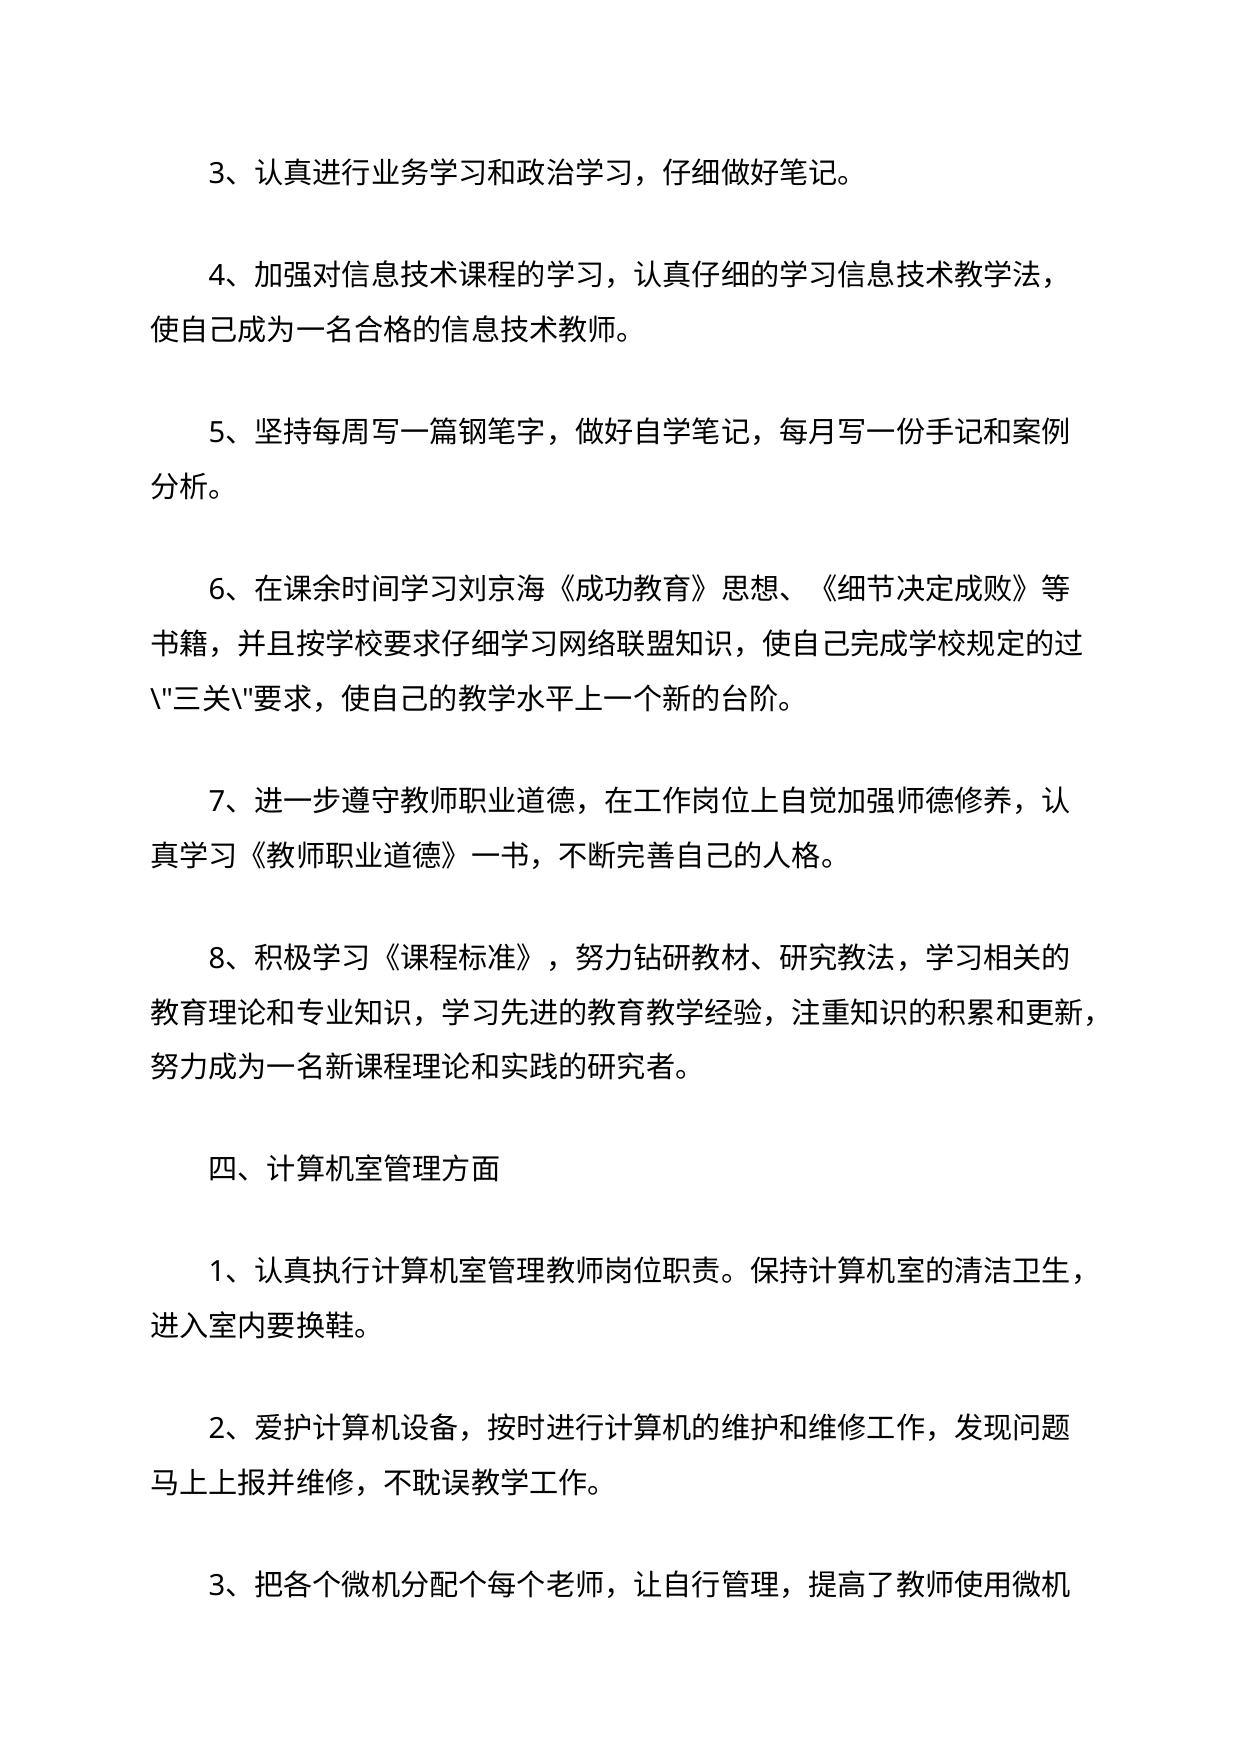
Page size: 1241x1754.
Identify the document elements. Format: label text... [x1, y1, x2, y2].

text 1、认真执行计算机室管理教师岗位职责。保持计算机室的清洁卫生，进入室内要换鞋。 [150, 1248, 1090, 1345]
text 3、认真进行业务学习和政治学习，仔细做好笔记。 [150, 150, 1090, 192]
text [150, 1561, 1090, 1603]
text 5、坚持每周写一篇钢笔字，做好自学笔记，每月写一份手记和案例分析。 [150, 409, 1090, 506]
text 2、爱护计算机设备，按时进行计算机的维护和维修工作，发现问题马上上报并维修，不耽误教学工作。 [150, 1404, 1090, 1502]
text 四、计算机室管理方面 [150, 1146, 1090, 1188]
text 4、加强对信息技术课程的学习，认真仔细的学习信息技术教学法，使自己成为一名合格的信息技术教师。 [150, 252, 1090, 349]
text 8、积极学习《课程标准》，努力钻研教材、研究教法，学习相关的教育理论和专业知识，学习先进的教育教学经验，注重知识的积累和更新，努力成为一名新课程理论和实践的研究者。 [150, 934, 1090, 1086]
text 6、在课余时间学习刘京海《成功教育》思想、《细节决定成败》等书籍，并且按学校要求仔细学习网络联盟知识，使自己完成学校规定的过\"三关\"要求，使自己的教学水平上一个新的台阶。 [150, 566, 1090, 718]
text 7、进一步遵守教师职业道德，在工作岗位上自觉加强师德修养，认真学习《教师职业道德》一书，不断完善自己的人格。 [150, 777, 1090, 875]
